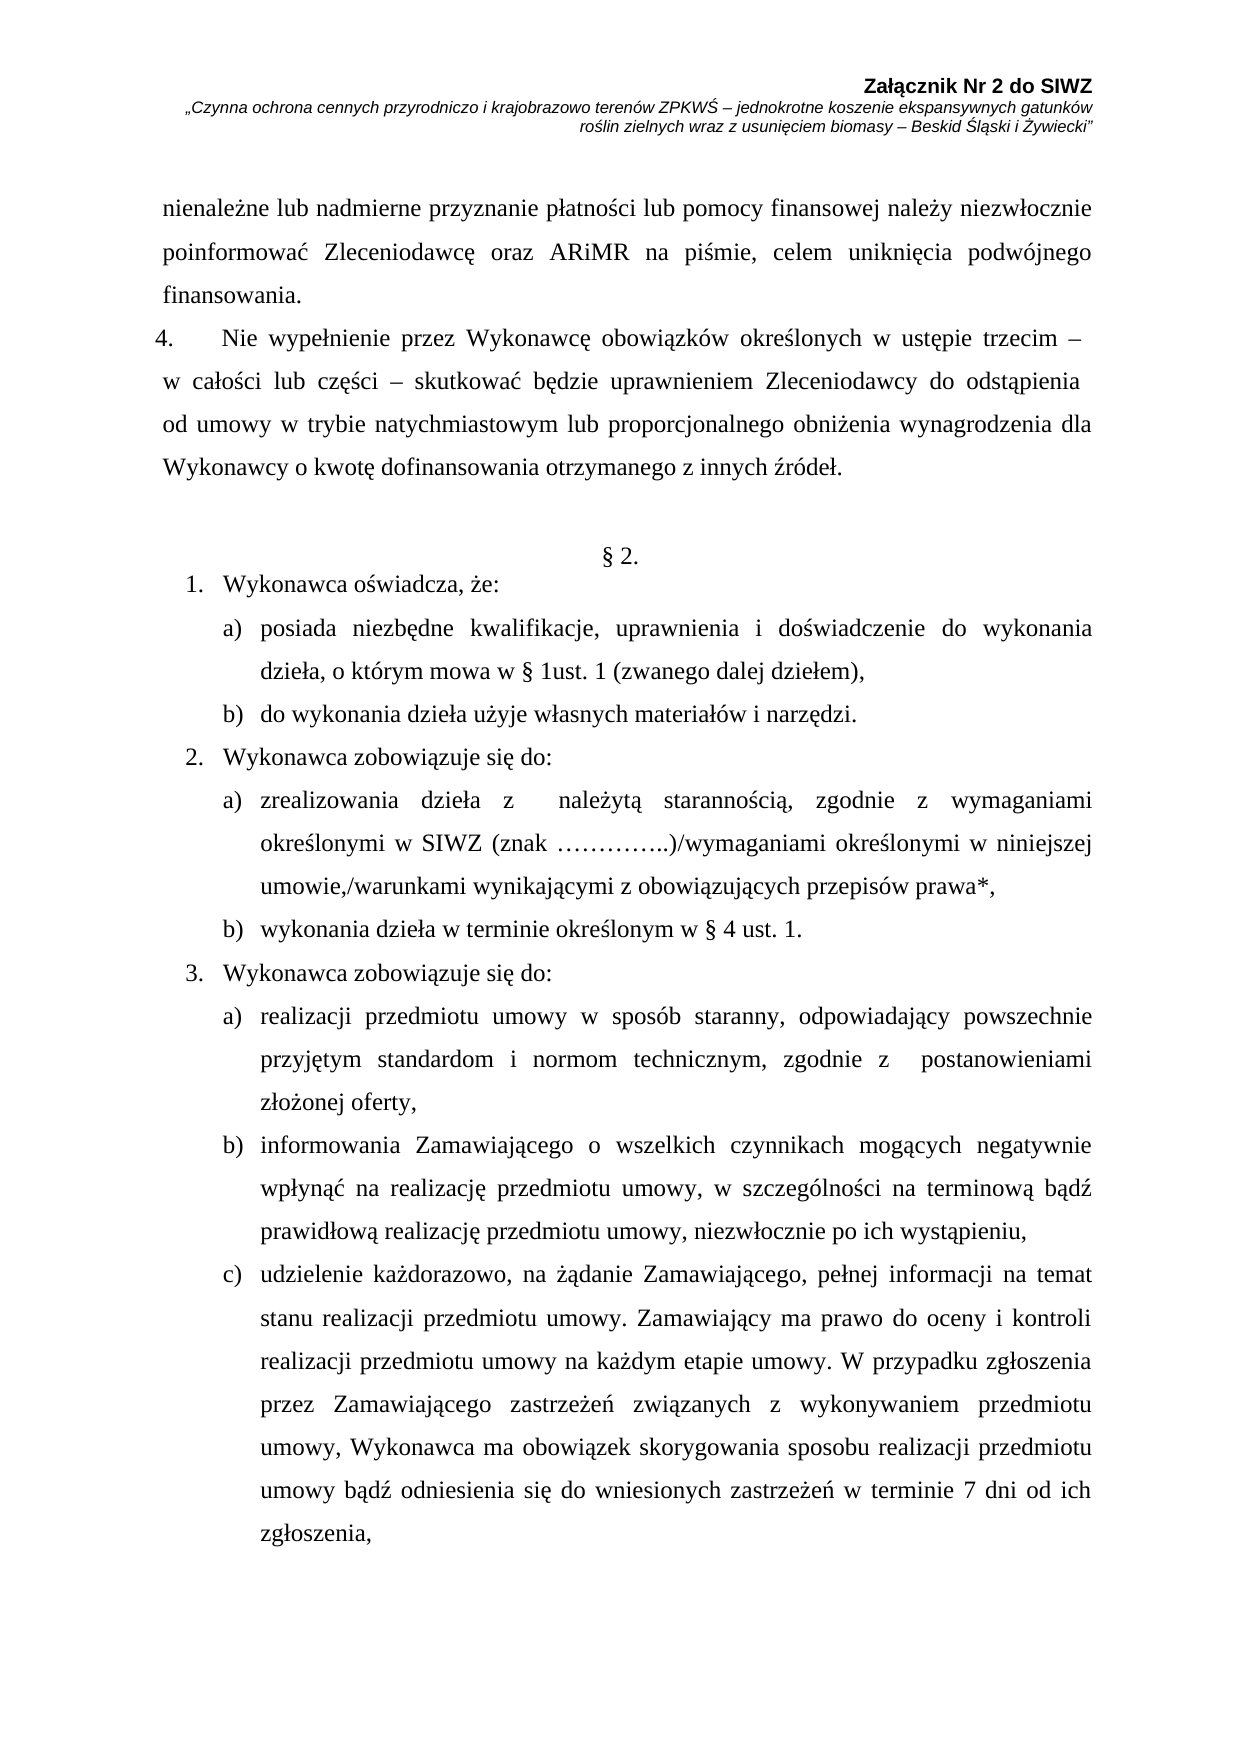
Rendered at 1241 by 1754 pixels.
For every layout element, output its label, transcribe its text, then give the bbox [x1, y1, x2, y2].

list Nie wypełnienie przez Wykonawcę obowiązków określonych w ustępie trzecim – w całości lub części – skutkować będzie uprawnieniem Zleceniodawcy do odstąpienia od umowy w trybie natychmiastowym lub proporcjonalnego obniżenia wynagrodzenia dla Wykonawcy o kwotę dofinansowania otrzymanego z innych źródeł. [155, 323, 1093, 481]
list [155, 193, 1093, 308]
list Wykonawca zobowiązuje się do: [185, 958, 1093, 986]
list Wykonawca oświadcza, że: [185, 569, 1093, 598]
list informowania Zamawiającego o wszelkich czynnikach mogących negatywnie wpłynąć na realizację przedmiotu umowy, w szczególności na terminową bądź prawidłową realizację przedmiotu umowy, niezwłocznie po ich wystąpieniu, [223, 1130, 1093, 1245]
list Wykonawca zobowiązuje się do: [185, 742, 1093, 771]
list udzielenie każdorazowo, na żądanie Zamawiającego, pełnej informacji na temat stanu realizacji przedmiotu umowy. Zamawiający ma prawo do oceny i kontroli realizacji przedmiotu umowy na każdym etapie umowy. W przypadku zgłoszenia przez Zamawiającego zastrzeżeń związanych z wykonywaniem przedmiotu umowy, Wykonawca ma obowiązek skorygowania sposobu realizacji przedmiotu umowy bądź odniesienia się do wniesionych zastrzeżeń w terminie 7 dni od ich zgłoszenia, [223, 1259, 1093, 1547]
list wykonania dzieła w terminie określonym w § 4 ust. 1. [223, 914, 1093, 943]
text § 2. [148, 541, 1093, 569]
list do wykonania dzieła użyje własnych materiałów i narzędzi. [223, 699, 1093, 728]
list realizacji przedmiotu umowy w sposób staranny, odpowiadający powszechnie przyjętym standardom i normom technicznym, zgodnie z postanowieniami złożonej oferty, [223, 1001, 1093, 1116]
list zrealizowania dzieła z należytą starannością, zgodnie z wymaganiami określonymi w SIWZ (znak …………..)/wymaganiami określonymi w niniejszej umowie,/warunkami wynikającymi z obowiązujących przepisów prawa*, [223, 785, 1093, 900]
list posiada niezbędne kwalifikacje, uprawnienia i doświadczenie do wykonania dzieła, o którym mowa w § 1ust. 1 (zwanego dalej dziełem), [223, 613, 1093, 684]
